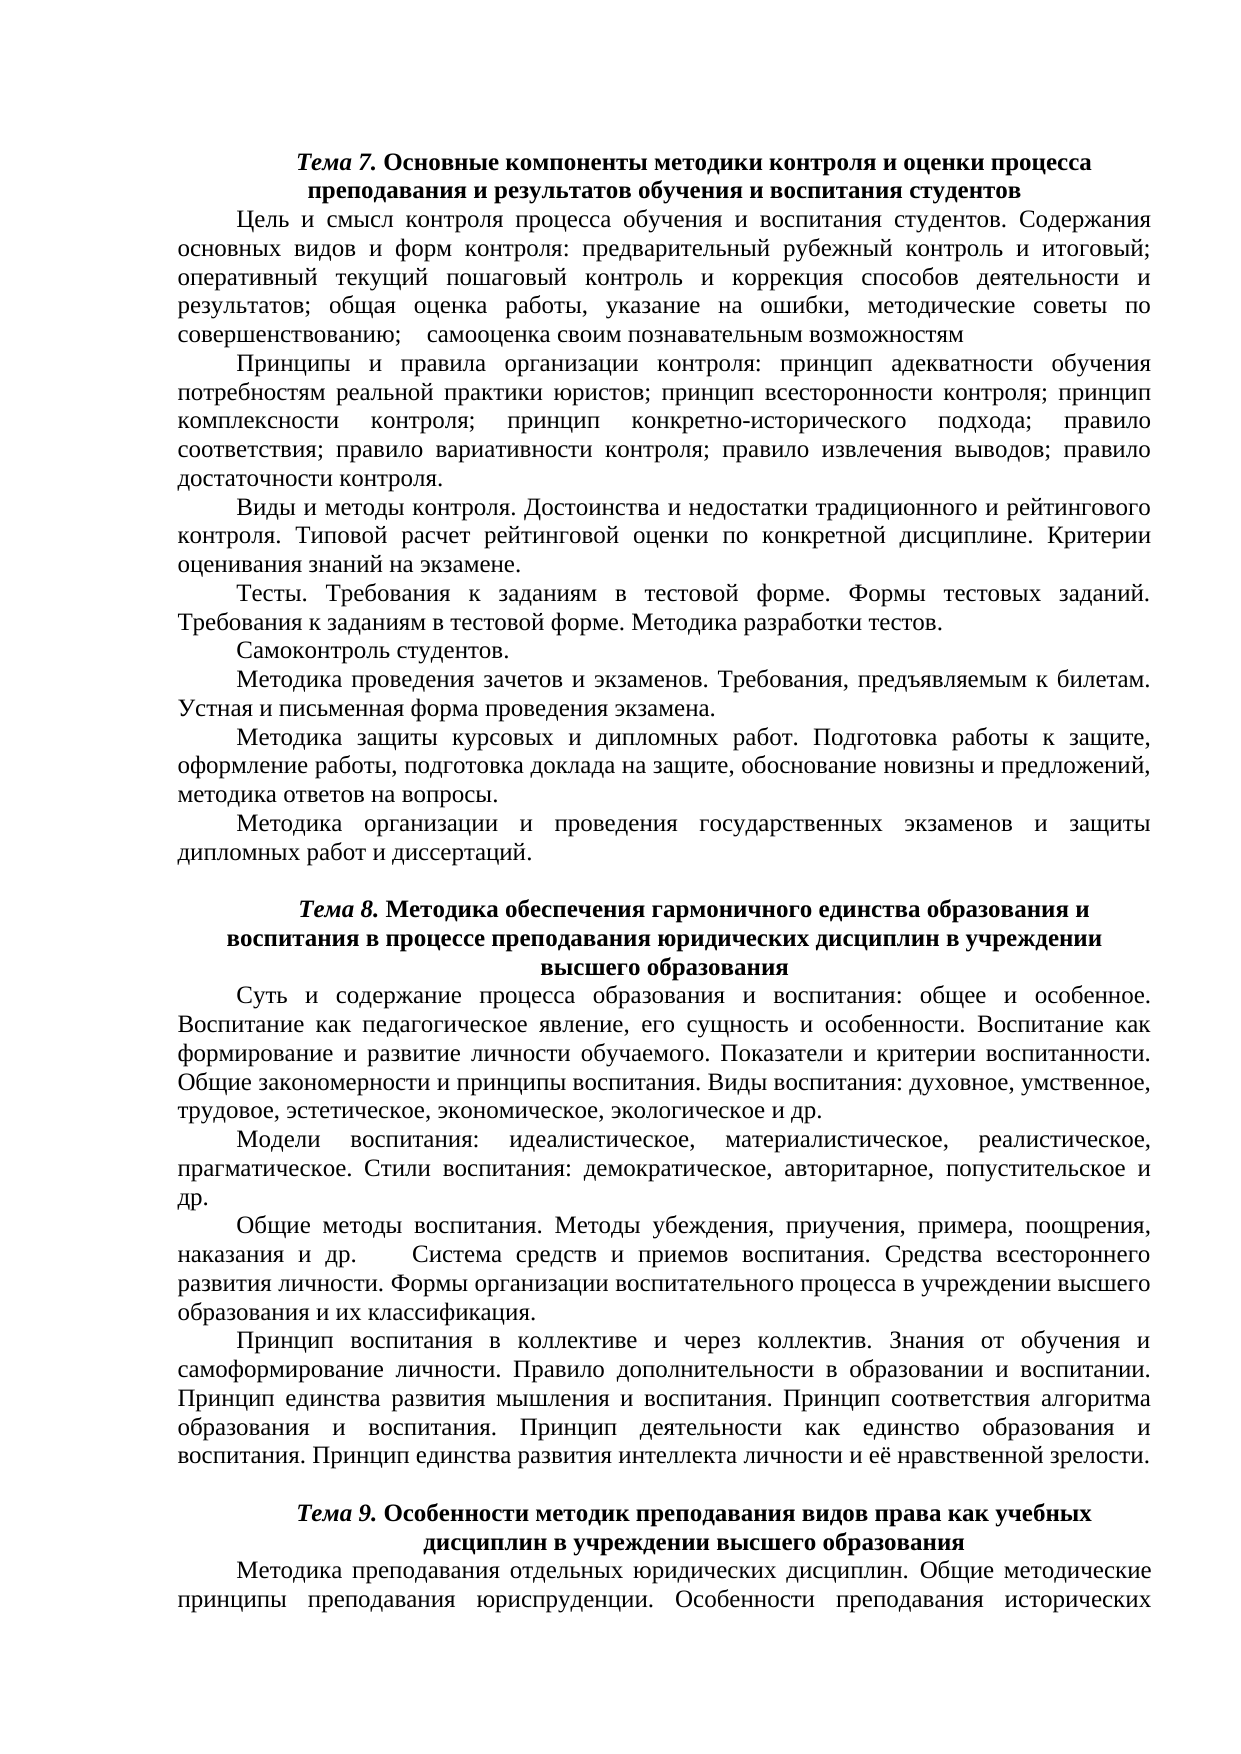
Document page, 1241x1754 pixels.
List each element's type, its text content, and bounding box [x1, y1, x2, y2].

text Тема 8. Методика обеспечения гармоничного единства образования и воспитания в процессе преподавания юридических дисциплин в учреждении высшего образования [177, 894, 1152, 981]
text дисциплин в учреждении высшего образования [177, 1527, 1152, 1556]
text Методика проведения зачетов и экзаменов. Требования, предъявляемым к билетам. Устная и письменная форма проведения экзамена. [177, 664, 1152, 722]
text Методика организации и проведения государственных экзаменов и защиты дипломных работ и диссертаций. [177, 808, 1152, 866]
text Общие методы воспитания. Методы убеждения, приучения, примера, поощрения, наказания и др. Система средств и приемов воспитания. Средства всестороннего развития личности. Формы организации воспитательного процесса в учреждении высшего образования и их классификация. [177, 1211, 1152, 1326]
text Методика защиты курсовых и дипломных работ. Подготовка работы к защите, оформление работы, подготовка доклада на защите, обоснование новизны и предложений, методика ответов на вопросы. [177, 722, 1152, 808]
text Модели воспитания: идеалистическое, материалистическое, реалистическое, прагматическое. Стили воспитания: демократическое, авторитарное, попустительское и др. [177, 1124, 1152, 1211]
text Самоконтроль студентов. [177, 636, 1152, 664]
text Принцип воспитания в коллективе и через коллектив. Знания от обучения и самоформирование личности. Правило дополнительности в образовании и воспитании. Принцип единства развития мышления и воспитания. Принцип соответствия алгоритма образования и воспитания. Принцип деятельности как единство образования и воспитания. Принцип единства развития интеллекта личности и её нравственной зрелости. [177, 1326, 1152, 1469]
text Принципы и правила организации контроля: принцип адекватности обучения потребностям реальной практики юристов; принцип всесторонности контроля; принцип комплексности контроля; принцип конкретно-исторического подхода; правило соответствия; правило вариативности контроля; правило извлечения выводов; правило достаточности контроля. [177, 348, 1152, 492]
text Цель и смысл контроля процесса обучения и воспитания студентов. Содержания основных видов и форм контроля: предварительный рубежный контроль и итоговый; оперативный текущий пошаговый контроль и коррекция способов деятельности и результатов; общая оценка работы, указание на ошибки, методические советы по совершенствованию; самооценка своим познавательным возможностям [177, 204, 1152, 348]
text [177, 1556, 1152, 1613]
text Тема 7. Основные компоненты методики контроля и оценки процесса преподавания и результатов обучения и воспитания студентов [177, 147, 1152, 204]
text Виды и методы контроля. Достоинства и недостатки традиционного и рейтингового контроля. Типовой расчет рейтинговой оценки по конкретной дисциплине. Критерии оценивания знаний на экзамене. [177, 492, 1152, 578]
text Тема 9. Особенности методик преподавания видов права как учебных [177, 1498, 1152, 1527]
text Тесты. Требования к заданиям в тестовой форме. Формы тестовых заданий. Требования к заданиям в тестовой форме. Методика разработки тестов. [177, 578, 1152, 636]
text Суть и содержание процесса образования и воспитания: общее и особенное. Воспитание как педагогическое явление, его сущность и особенности. Воспитание как формирование и развитие личности обучаемого. Показатели и критерии воспитанности. Общие закономерности и принципы воспитания. Виды воспитания: духовное, умственное, трудовое, эстетическое, экономическое, экологическое и др. [177, 981, 1152, 1124]
